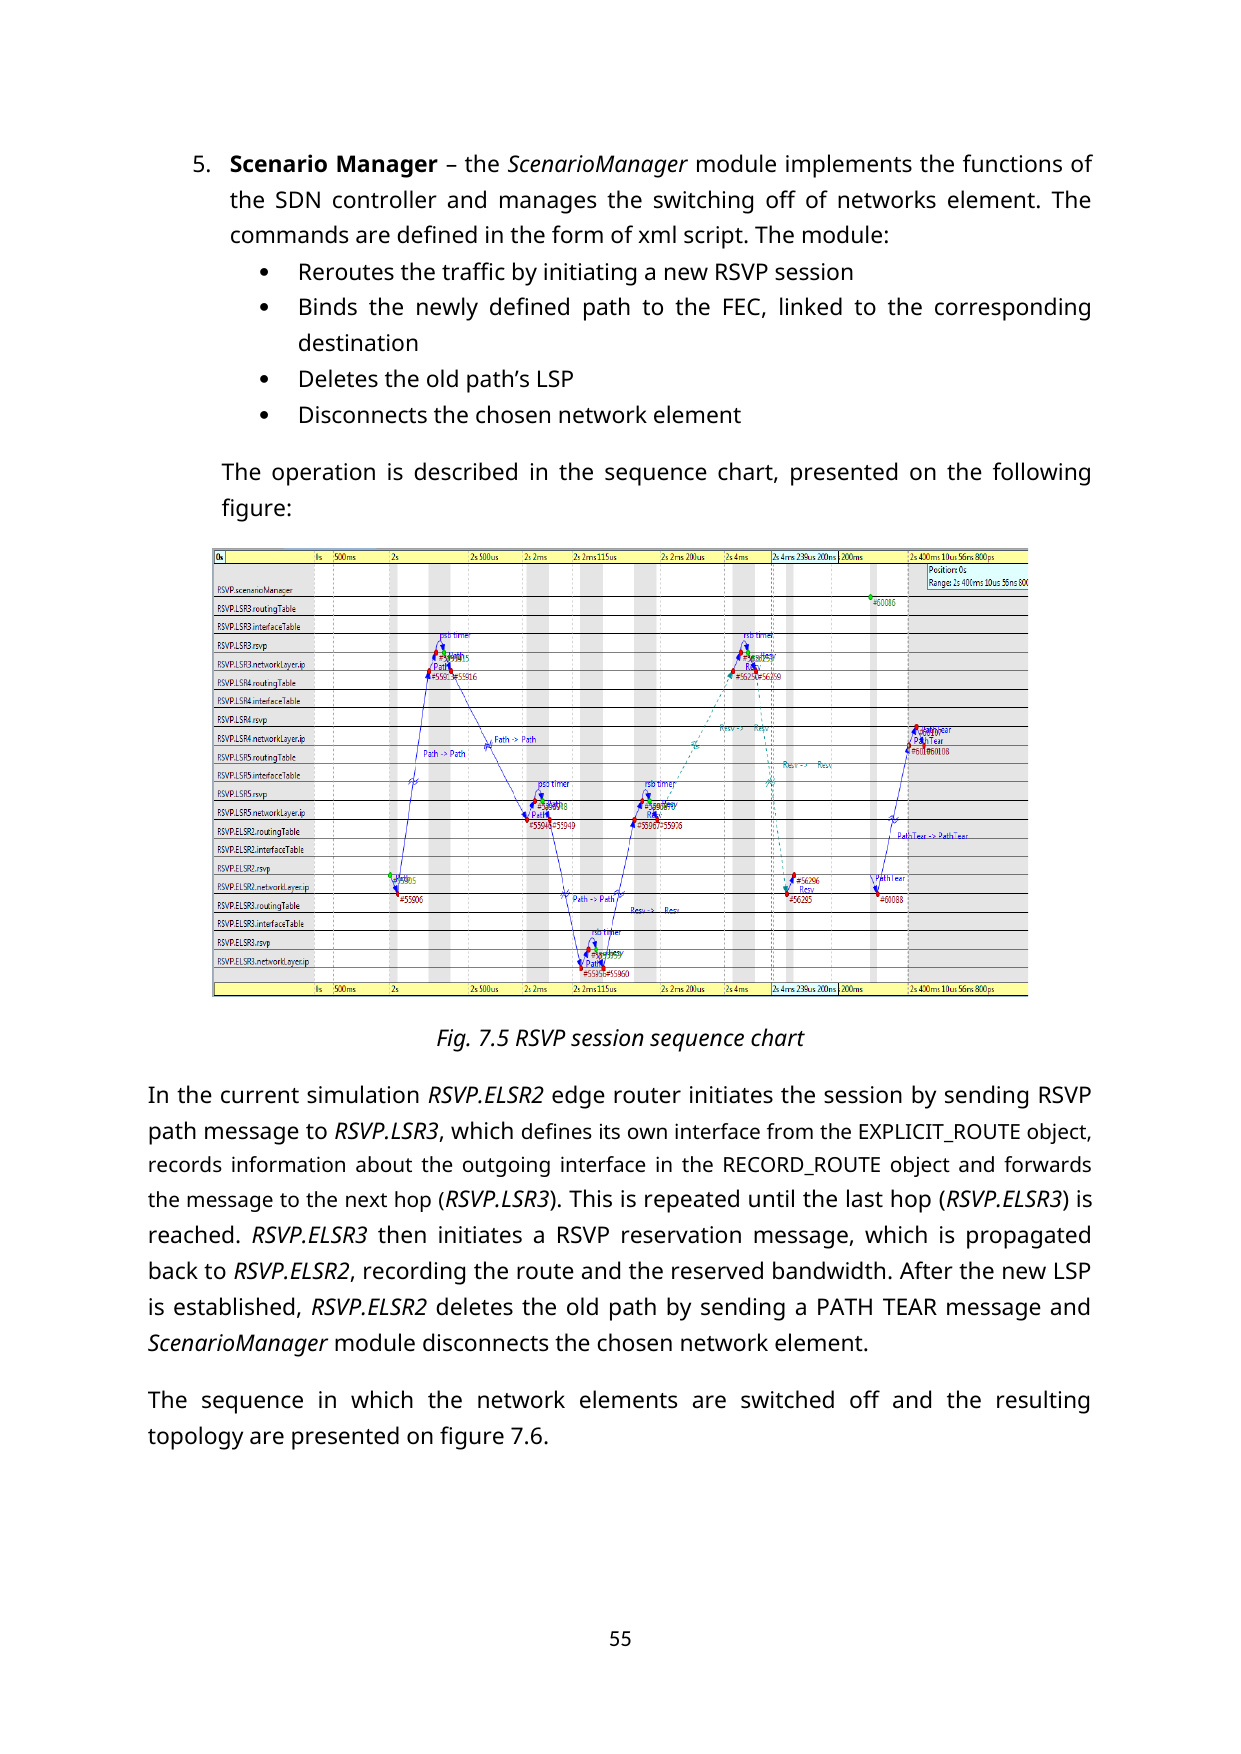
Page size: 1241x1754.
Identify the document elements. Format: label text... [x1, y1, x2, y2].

picture [212, 548, 1029, 997]
text In the current simulation RSVP.ELSR2 edge router initiates the session by sending RSVP path message to RSVP.LSR3, which defines its own interface from the EXPLICIT_ROUTE object, records information about the outgoing interface in the RECORD_ROUTE object and forwards the message to the next hop (RSVP.LSR3). This is repeated until the last hop (RSVP.ELSR3) is reached. RSVP.ELSR3 then initiates a RSVP reservation message, which is propagated back to RSVP.ELSR2, recording the route and the reserved bandwidth. After the new LSP is established, RSVP.ELSR2 deletes the old path by sending a PATH TEAR message and ScenarioManager module disconnects the chosen network element. [148, 1079, 1093, 1358]
list Scenario Manager – the ScenarioManager module implements the functions of the SDN controller and manages the switching off of networks element. The commands are defined in the form of xml script. The module: [192, 148, 1093, 251]
list Binds the newly defined path to the FEC, linked to the corresponding destination [260, 291, 1093, 358]
list Disconnects the chosen network element [260, 399, 1093, 430]
text The operation is described in the sequence chart, presented on the following figure: [221, 456, 1093, 523]
list Reroutes the traffic by initiating a new RSVP session [260, 255, 1093, 287]
list Deletes the old path’s LSP [260, 363, 1093, 394]
text Fig. 7.5 RSVP session sequence chart [148, 1022, 1093, 1053]
text The sequence in which the network elements are switched off and the resulting topology are presented on figure 7.6. [148, 1384, 1093, 1451]
